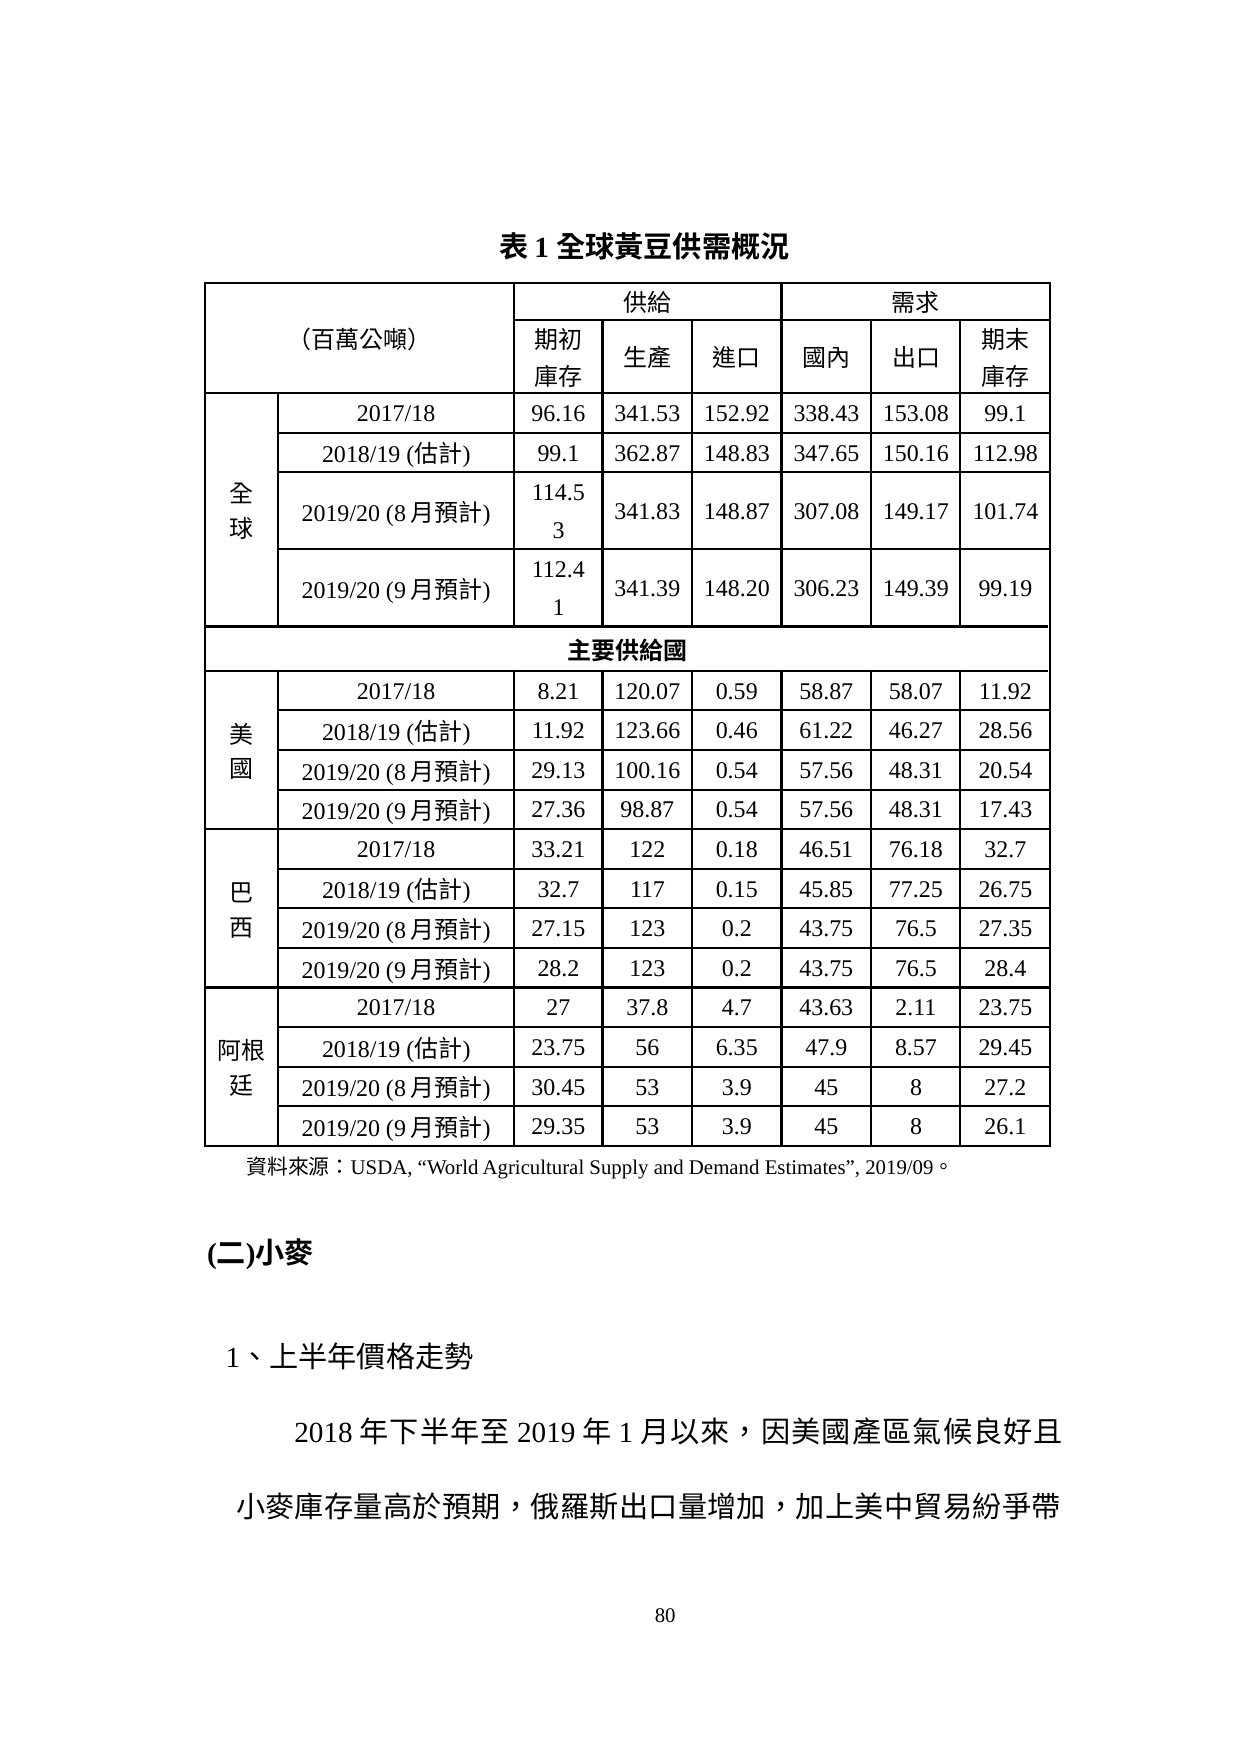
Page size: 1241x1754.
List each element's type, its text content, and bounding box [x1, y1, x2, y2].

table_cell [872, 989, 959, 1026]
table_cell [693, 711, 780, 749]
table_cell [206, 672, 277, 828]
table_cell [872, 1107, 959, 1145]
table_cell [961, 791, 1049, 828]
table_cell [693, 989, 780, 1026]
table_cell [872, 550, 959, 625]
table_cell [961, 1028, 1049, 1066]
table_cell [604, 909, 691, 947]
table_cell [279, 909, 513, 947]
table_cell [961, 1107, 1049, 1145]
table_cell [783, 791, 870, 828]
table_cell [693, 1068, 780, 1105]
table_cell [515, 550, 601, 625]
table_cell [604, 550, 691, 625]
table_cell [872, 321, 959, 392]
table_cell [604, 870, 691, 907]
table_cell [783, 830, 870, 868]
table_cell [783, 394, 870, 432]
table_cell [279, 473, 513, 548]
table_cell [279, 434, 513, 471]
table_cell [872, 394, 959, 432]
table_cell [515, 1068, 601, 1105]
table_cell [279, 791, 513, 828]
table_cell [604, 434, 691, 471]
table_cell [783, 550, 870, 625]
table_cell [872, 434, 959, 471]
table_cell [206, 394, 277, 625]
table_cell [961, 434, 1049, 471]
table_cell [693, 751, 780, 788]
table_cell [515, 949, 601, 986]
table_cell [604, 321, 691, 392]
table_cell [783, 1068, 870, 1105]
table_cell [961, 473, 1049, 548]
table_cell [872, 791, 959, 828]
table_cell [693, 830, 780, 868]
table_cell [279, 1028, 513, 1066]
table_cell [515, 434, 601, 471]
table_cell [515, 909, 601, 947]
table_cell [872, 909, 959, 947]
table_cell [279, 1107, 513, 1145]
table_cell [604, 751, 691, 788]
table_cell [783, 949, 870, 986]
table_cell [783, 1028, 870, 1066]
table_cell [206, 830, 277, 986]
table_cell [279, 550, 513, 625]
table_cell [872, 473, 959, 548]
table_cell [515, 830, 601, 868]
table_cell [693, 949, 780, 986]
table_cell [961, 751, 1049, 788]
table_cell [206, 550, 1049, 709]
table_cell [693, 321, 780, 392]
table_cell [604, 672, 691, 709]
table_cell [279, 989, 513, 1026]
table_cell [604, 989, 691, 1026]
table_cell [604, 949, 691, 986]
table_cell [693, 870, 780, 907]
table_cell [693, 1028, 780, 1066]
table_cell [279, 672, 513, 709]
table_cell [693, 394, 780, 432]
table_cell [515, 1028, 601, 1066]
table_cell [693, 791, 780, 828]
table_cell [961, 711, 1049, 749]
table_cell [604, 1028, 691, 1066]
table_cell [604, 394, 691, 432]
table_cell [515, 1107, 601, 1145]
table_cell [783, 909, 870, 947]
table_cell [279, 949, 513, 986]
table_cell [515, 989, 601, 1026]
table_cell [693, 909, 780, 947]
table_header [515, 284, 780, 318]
text 1、上半年價格走勢 [225, 1318, 1063, 1393]
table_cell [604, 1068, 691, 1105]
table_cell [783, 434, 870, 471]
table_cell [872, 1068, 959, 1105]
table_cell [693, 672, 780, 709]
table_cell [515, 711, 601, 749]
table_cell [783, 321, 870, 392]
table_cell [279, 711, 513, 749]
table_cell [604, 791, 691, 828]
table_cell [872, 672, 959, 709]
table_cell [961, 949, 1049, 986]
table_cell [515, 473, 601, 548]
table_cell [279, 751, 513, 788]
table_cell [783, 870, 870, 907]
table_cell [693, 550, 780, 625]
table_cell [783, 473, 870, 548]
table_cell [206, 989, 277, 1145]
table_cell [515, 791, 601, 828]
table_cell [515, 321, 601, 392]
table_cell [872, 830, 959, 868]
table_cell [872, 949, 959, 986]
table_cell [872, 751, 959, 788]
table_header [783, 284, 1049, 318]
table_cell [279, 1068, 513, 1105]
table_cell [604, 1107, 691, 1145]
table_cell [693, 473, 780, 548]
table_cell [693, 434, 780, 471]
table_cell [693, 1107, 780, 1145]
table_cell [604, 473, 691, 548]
text 表1 全球黃豆供需概況 [225, 207, 1063, 282]
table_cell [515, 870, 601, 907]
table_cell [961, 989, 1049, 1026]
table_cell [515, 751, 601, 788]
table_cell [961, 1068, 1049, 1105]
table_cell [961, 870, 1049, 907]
text (二)小麥 [207, 1213, 1048, 1288]
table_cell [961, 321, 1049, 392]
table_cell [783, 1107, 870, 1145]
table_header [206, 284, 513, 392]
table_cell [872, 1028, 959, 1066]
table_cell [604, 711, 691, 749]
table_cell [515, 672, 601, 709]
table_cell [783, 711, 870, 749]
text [236, 1393, 1063, 1543]
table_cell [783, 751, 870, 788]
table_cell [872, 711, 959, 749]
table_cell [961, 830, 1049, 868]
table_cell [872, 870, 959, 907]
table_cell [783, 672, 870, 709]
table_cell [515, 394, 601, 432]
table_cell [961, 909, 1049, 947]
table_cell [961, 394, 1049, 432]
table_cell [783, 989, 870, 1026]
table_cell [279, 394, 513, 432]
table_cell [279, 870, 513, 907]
text 資料來源：USDA, “World Agricultural Supply and Demand Estimates”, 2019/09。 [225, 1147, 1063, 1184]
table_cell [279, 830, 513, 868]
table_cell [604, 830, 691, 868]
